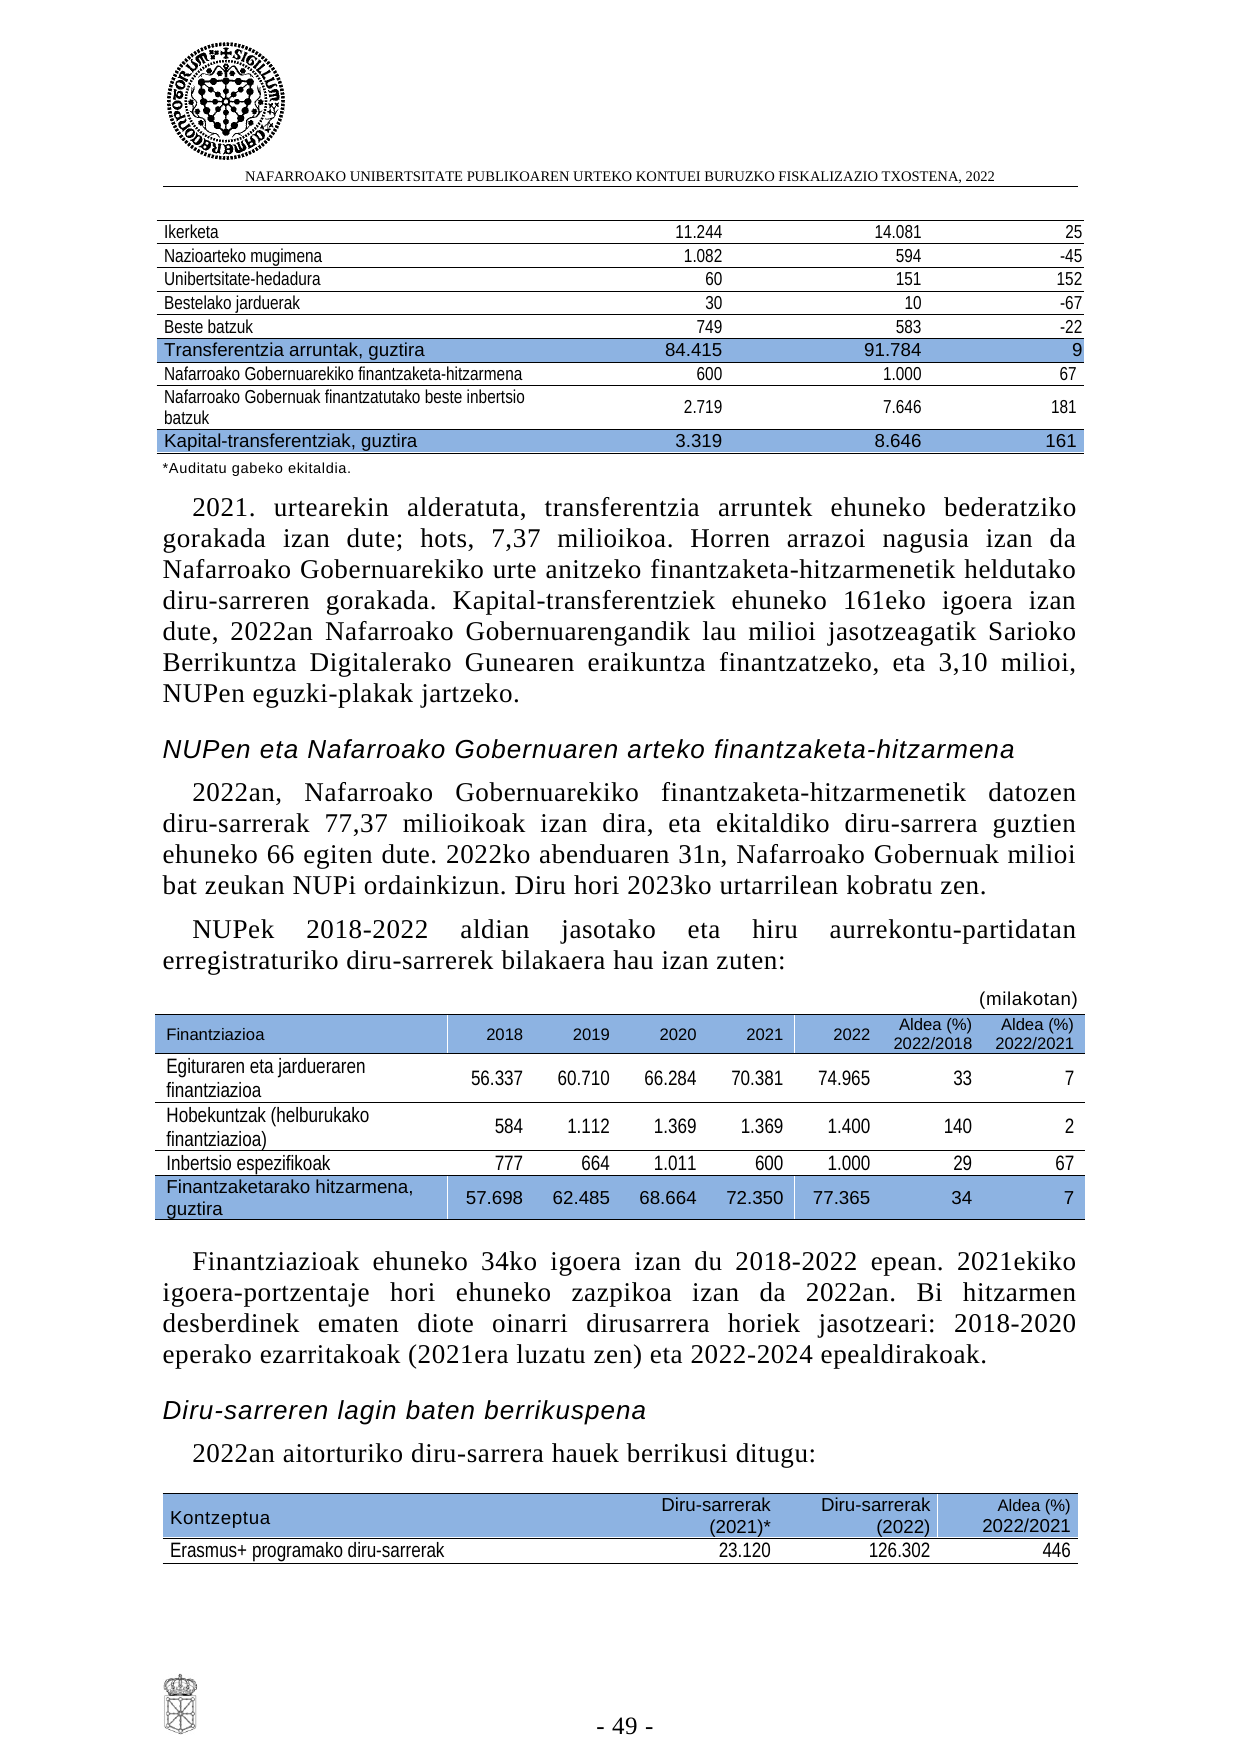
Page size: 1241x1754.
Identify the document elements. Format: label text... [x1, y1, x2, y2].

table_cell 777 [448, 1151, 534, 1175]
table_cell 2 [983, 1103, 1085, 1150]
table_cell 74.965 [795, 1054, 881, 1102]
text 2021. urtearekin alderatuta, transferentzia arruntek ehuneko bederatziko gorakada izan dute; hots, 7,37 milioikoa. Horren arrazoi nagusia izan da Nafarroako Gobernuarekiko urte anitzeko finantzaketa-hitzarmenetik heldutako diru-sarreren gorakada. Kapital-transferentziek ehuneko 161eko igoera izan dute, 2022an Nafarroako Gobernuarengandik lau milioi jasotzeagatik Sarioko Berrikuntza Digitalerako Gunearen eraikuntza finantzatzeko, eta 3,10 milioi, NUPen eguzki-plakak jartzeko. [162, 491, 1078, 709]
table_cell 57.698 [448, 1176, 534, 1219]
text Finantziazioak ehuneko 34ko igoera izan du 2018-2022 epean. 2021ekiko igoera-portzentaje hori ehuneko zazpikoa izan da 2022an. Bi hitzarmen desberdinek ematen diote oinarri dirusarrera horiek jasotzeari: 2018-2020 eperako ezarritakoak (2021era luzatu zen) eta 2022-2024 epealdirakoak. [162, 1245, 1078, 1370]
table_cell Nafarroako Gobernuarekiko finantzaketa-hitzarmena [157, 363, 531, 385]
table_header 2022 [795, 1015, 881, 1053]
table_cell 583 [733, 315, 923, 338]
table_cell 600 [531, 363, 733, 385]
table_cell 1.369 [621, 1103, 708, 1150]
table_cell 1.112 [534, 1103, 621, 1150]
picture [162, 1673, 198, 1735]
table_cell 584 [448, 1103, 534, 1150]
table_cell 10 [733, 292, 923, 314]
table_cell Erasmus+ programako diru-sarrerak [163, 1539, 613, 1562]
table_cell 140 [881, 1103, 983, 1150]
table_cell Ikerketa [157, 221, 531, 243]
table_cell Nafarroako Gobernuak finantzatutako beste inbertsio batzuk [157, 386, 531, 429]
table_header 2018 [448, 1015, 534, 1053]
text 2022an, Nafarroako Gobernuarekiko finantzaketa-hitzarmenetik datozen diru-sarrerak 77,37 milioikoak izan dira, eta ekitaldiko diru-sarrera guztien ehuneko 66 egiten dute. 2022ko abenduaren 31n, Nafarroako Gobernuak milioi bat zeukan NUPi ordainkizun. Diru hori 2023ko urtarrilean kobratu zen. [162, 776, 1078, 901]
table_header 2021 [708, 1015, 794, 1053]
table_cell 600 [708, 1151, 794, 1175]
table_header Diru-sarrerak (2021)* [613, 1494, 778, 1537]
table_cell 68.664 [621, 1176, 708, 1219]
table_cell 77.365 [795, 1176, 881, 1219]
table_cell Nazioarteko mugimena [157, 244, 531, 267]
table_header Finantziazioa [155, 1015, 447, 1053]
table_cell 1.000 [795, 1151, 881, 1175]
text NUPen eta Nafarroako Gobernuaren arteko finantzaketa-hitzarmena [162, 734, 1078, 763]
table_cell 56.337 [448, 1054, 534, 1102]
table_cell 161 [923, 430, 1084, 452]
text NUPek 2018-2022 aldian jasotako eta hiru aurrekontu-partidatan erregistraturiko diru-sarrerek bilakaera hau izan zuten: [162, 913, 1078, 975]
table_cell 7 [983, 1176, 1085, 1219]
table_cell 151 [733, 268, 923, 291]
table_cell 749 [531, 315, 733, 338]
table_cell 30 [531, 292, 733, 314]
text Diru-sarreren lagin baten berrikuspena [162, 1395, 1078, 1424]
table_header Aldea (%) 2022/2021 [938, 1494, 1078, 1537]
table_cell 9 [923, 339, 1084, 362]
table_cell 11.244 [531, 221, 733, 243]
table_cell 70.381 [708, 1054, 794, 1102]
table_cell Transferentzia arruntak, guztira [157, 339, 531, 362]
table_cell Inbertsio espezifikoak [155, 1151, 447, 1175]
table_cell 594 [733, 244, 923, 267]
picture [162, 38, 289, 164]
table_cell -67 [923, 292, 1084, 314]
table_cell 1.000 [733, 363, 923, 385]
table_cell Bestelako jarduerak [157, 292, 531, 314]
table_cell Kapital-transferentziak, guztira [157, 430, 531, 452]
table_header Diru-sarrerak (2022) [778, 1494, 937, 1537]
table_cell 91.784 [733, 339, 923, 362]
table_cell 67 [923, 363, 1084, 385]
table_cell Egituraren eta jardueraren finantziazioa [155, 1054, 447, 1102]
table_cell 664 [534, 1151, 621, 1175]
table_cell 1.400 [795, 1103, 881, 1150]
table_header Kontzeptua [163, 1494, 613, 1537]
table_cell 23.120 [613, 1539, 778, 1562]
table_header 2019 [534, 1015, 621, 1053]
table_cell 1.369 [708, 1103, 794, 1150]
table_cell 446 [938, 1539, 1078, 1562]
table_cell 66.284 [621, 1054, 708, 1102]
table_cell Hobekuntzak (helburukako finantziazioa) [155, 1103, 447, 1150]
table_cell 1.011 [621, 1151, 708, 1175]
table_cell Beste batzuk [157, 315, 531, 338]
table_cell 7 [983, 1054, 1085, 1102]
table_cell 2.719 [531, 386, 733, 429]
table_cell 33 [881, 1054, 983, 1102]
table_cell 152 [923, 268, 1084, 291]
table_cell 62.485 [534, 1176, 621, 1219]
table_header Aldea (%) 2022/2021 [983, 1015, 1085, 1053]
table_cell -45 [923, 244, 1084, 267]
table_cell 60.710 [534, 1054, 621, 1102]
text *Auditatu gabeko ekitaldia. [162, 459, 1078, 476]
table_cell 181 [923, 386, 1084, 429]
table_cell 84.415 [531, 339, 733, 362]
table_cell 60 [531, 268, 733, 291]
table_cell 67 [983, 1151, 1085, 1175]
table_cell -22 [923, 315, 1084, 338]
text (milakotan) [162, 988, 1078, 1009]
table_cell Finantzaketarako hitzarmena, guztira [155, 1176, 447, 1219]
table_header 2020 [621, 1015, 708, 1053]
table_cell 126.302 [778, 1539, 937, 1562]
table_cell 72.350 [708, 1176, 794, 1219]
table_cell 1.082 [531, 244, 733, 267]
table_cell 14.081 [733, 221, 923, 243]
table_cell 3.319 [531, 430, 733, 452]
table_cell 29 [881, 1151, 983, 1175]
table_cell 25 [923, 221, 1084, 243]
table_header Aldea (%) 2022/2018 [881, 1015, 983, 1053]
text 2022an aitorturiko diru-sarrera hauek berrikusi ditugu: [162, 1437, 1078, 1468]
table_cell Unibertsitate-hedadura [157, 268, 531, 291]
table_cell 8.646 [733, 430, 923, 452]
table_cell 34 [881, 1176, 983, 1219]
table_cell 7.646 [733, 386, 923, 429]
